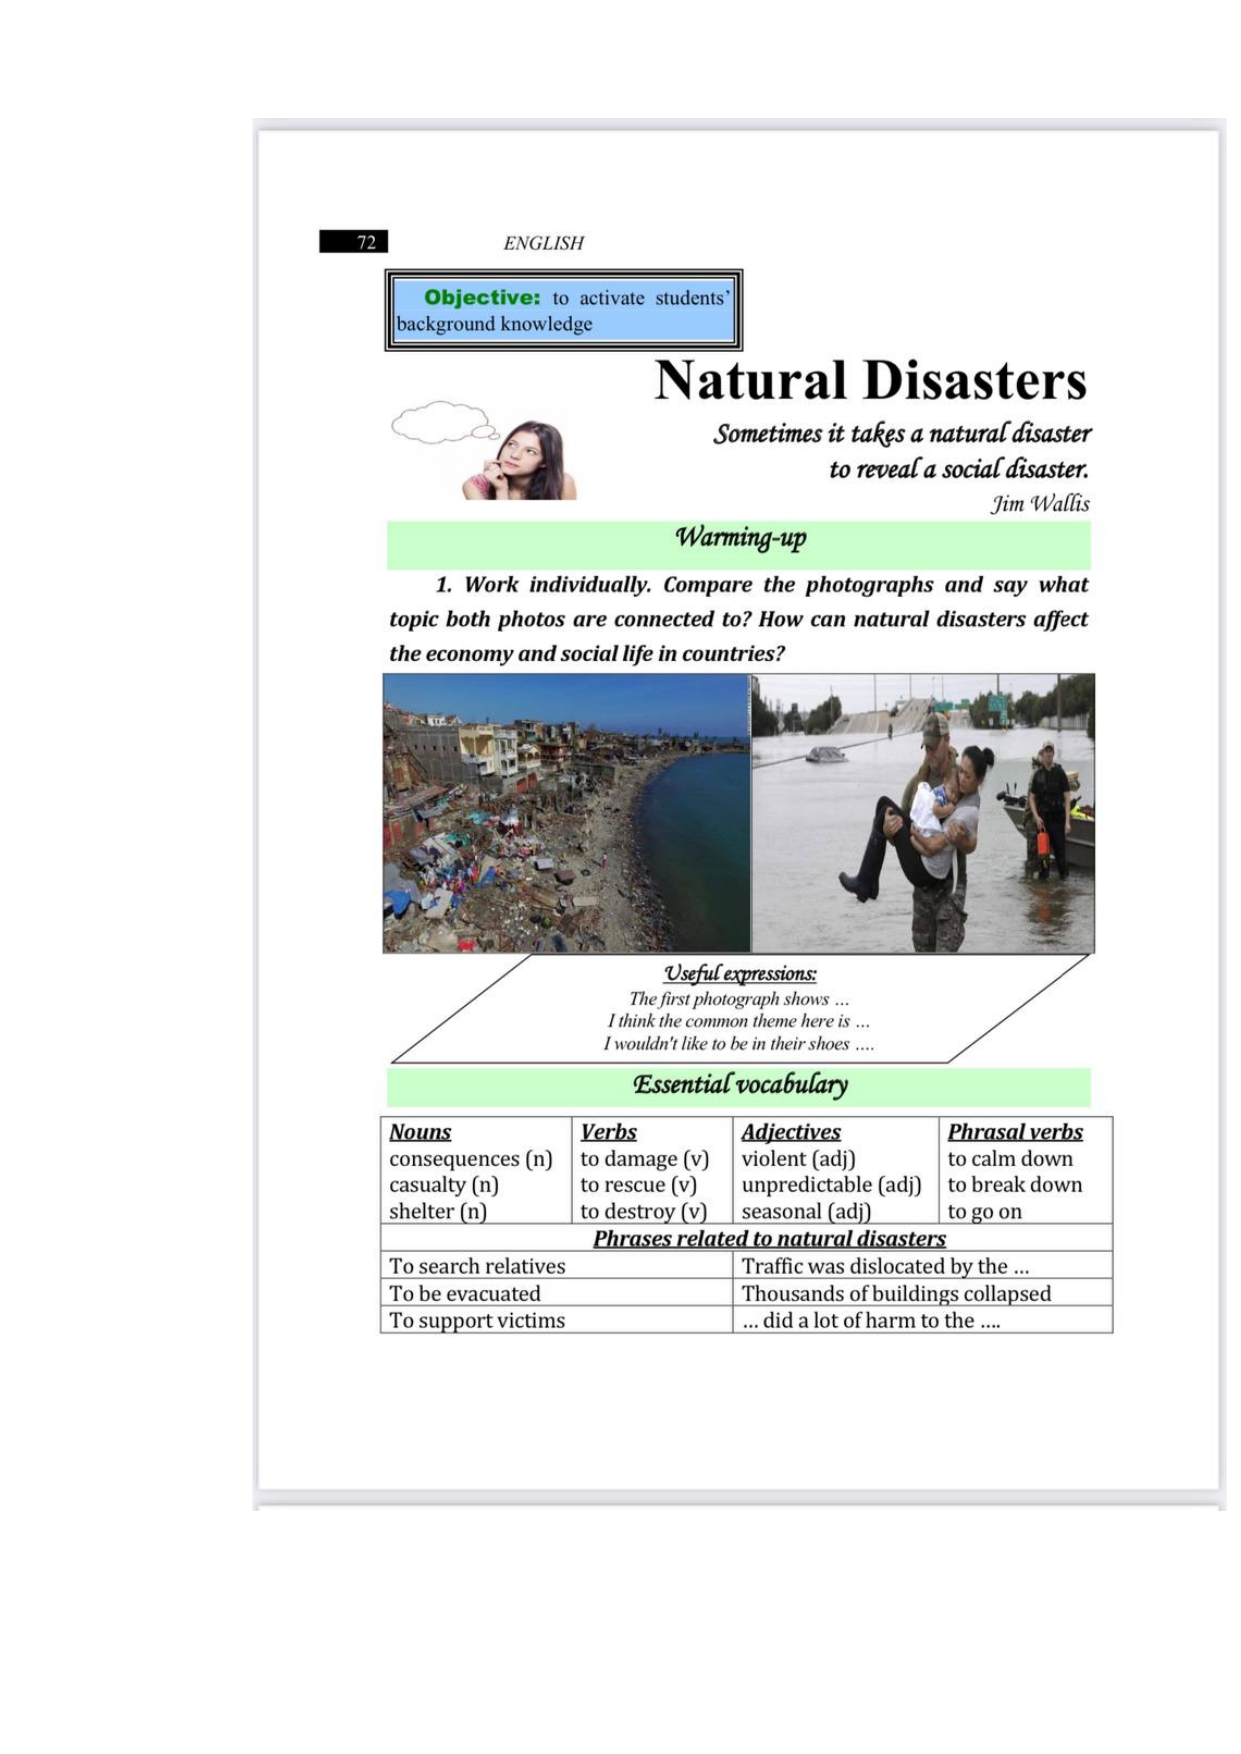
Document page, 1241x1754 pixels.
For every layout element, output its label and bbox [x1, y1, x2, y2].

picture [252, 118, 1227, 1511]
